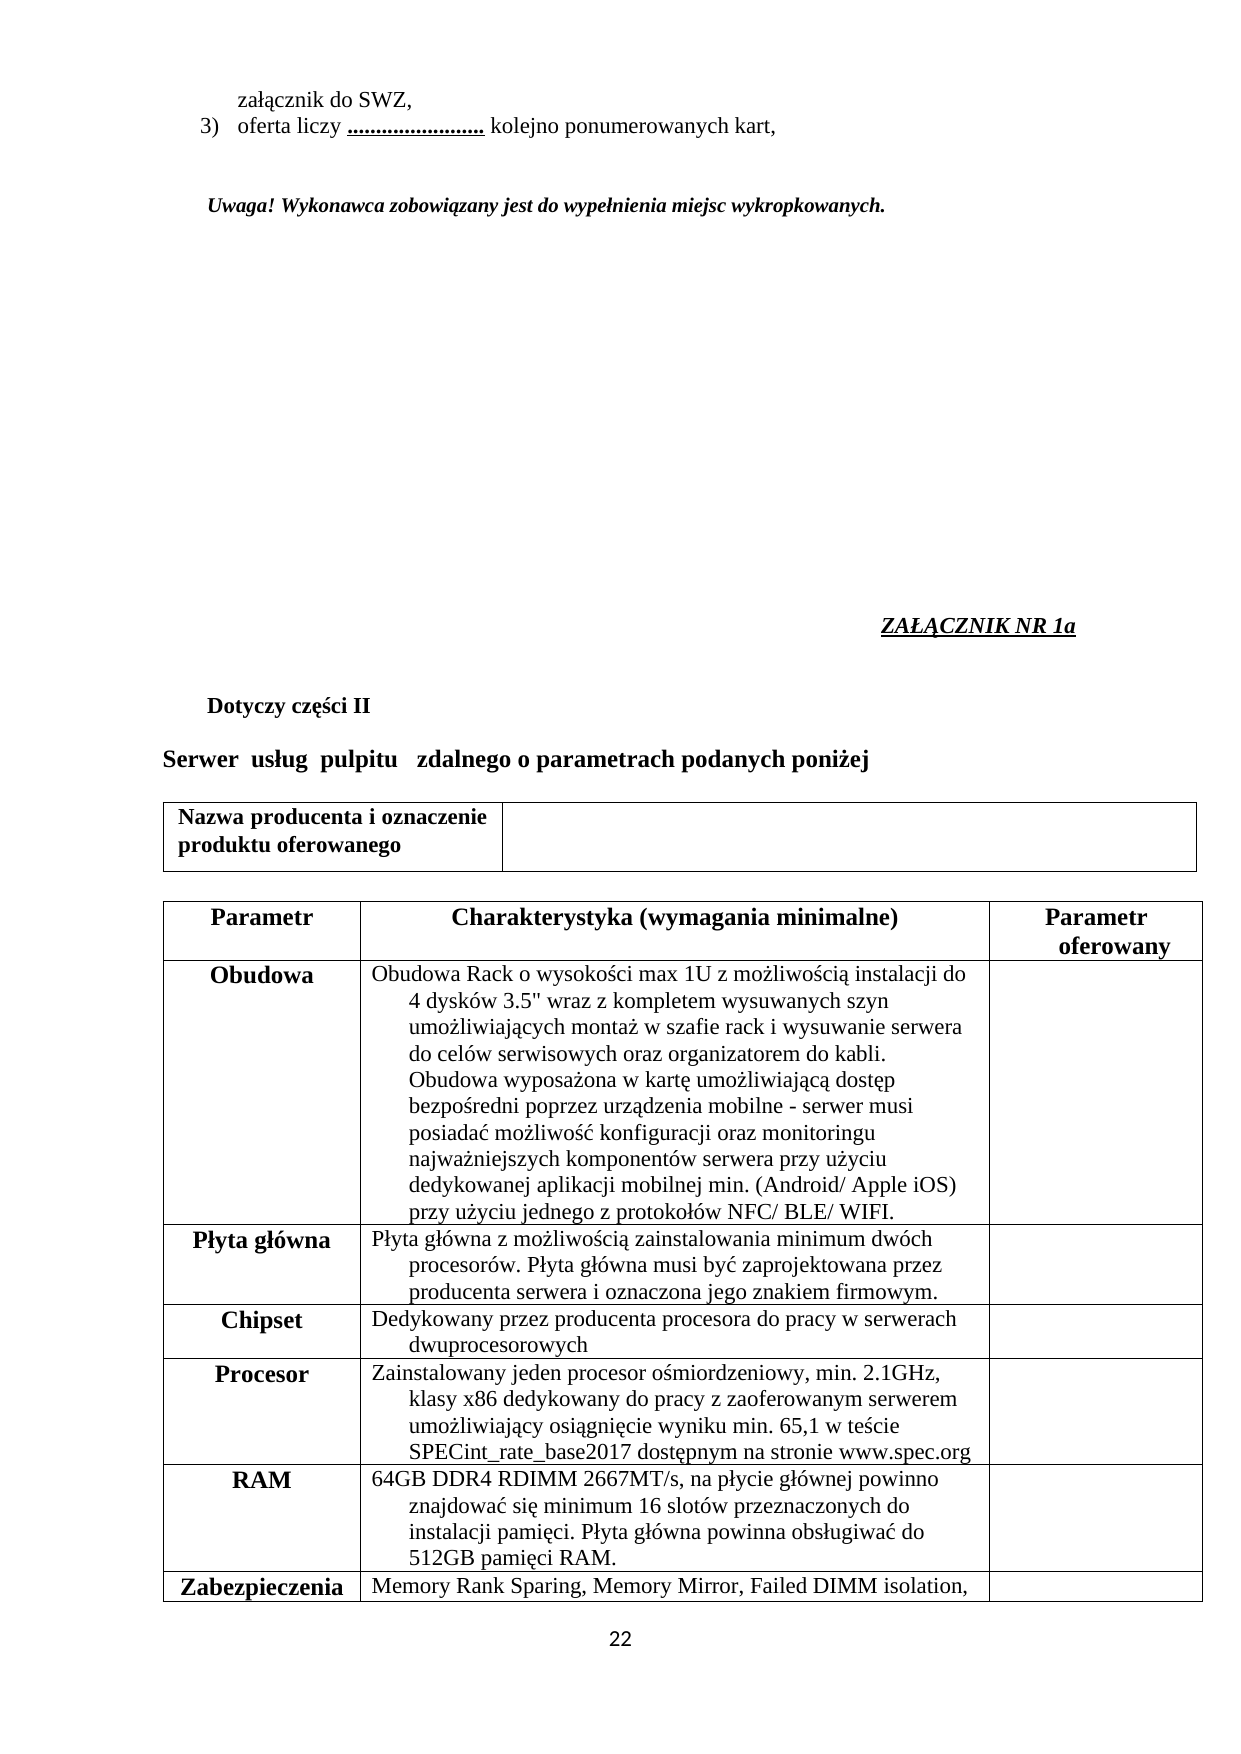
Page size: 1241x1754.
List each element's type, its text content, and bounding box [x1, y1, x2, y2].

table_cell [164, 1572, 360, 1601]
table_header [503, 803, 1196, 871]
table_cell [361, 1572, 989, 1601]
table_header Parametr [164, 902, 360, 959]
table_cell 64GB DDR4 RDIMM 2667MT/s, na płycie głównej powinno znajdować się minimum 16 slotów przeznaczonych do instalacji pamięci. Płyta główna powinna obsługiwać do 512GB pamięci RAM. [361, 1465, 989, 1571]
table_cell Obudowa Rack o wysokości max 1U z możliwością instalacji do 4 dysków 3.5" wraz z kompletem wysuwanych szyn umożliwiających montaż w szafie rack i wysuwanie serwera do celów serwisowych oraz organizatorem do kabli. Obudowa wyposażona w kartę umożliwiającą dostęp bezpośredni poprzez urządzenia mobilne - serwer musi posiadać możliwość konfiguracji oraz monitoringu najważniejszych komponentów serwera przy użyciu dedykowanej aplikacji mobilnej min. (Android/ Apple iOS) przy użyciu jednego z protokołów NFC/ BLE/ WIFI. [361, 961, 989, 1224]
list oferta liczy ........................ kolejno ponumerowanych kart, [200, 112, 1078, 138]
table_cell Chipset [164, 1305, 360, 1358]
list Dotyczy części II [207, 692, 1078, 718]
table_cell [990, 961, 1202, 1224]
table_cell Dedykowany przez producenta procesora do pracy w serwerach dwuprocesorowych [361, 1305, 989, 1358]
table_header Parametr oferowany [990, 902, 1202, 959]
table_cell [990, 1465, 1202, 1571]
text ZAŁĄCZNIK NR 1a [826, 613, 1078, 639]
table_cell Obudowa [164, 961, 360, 1224]
table_cell Zainstalowany jeden procesor ośmiordzeniowy, min. 2.1GHz, klasy x86 dedykowany do pracy z zaoferowanym serwerem umożliwiający osiągnięcie wyniku min. 65,1 w teście SPECint_rate_base2017 dostępnym na stronie www.spec.org [361, 1359, 989, 1464]
text Serwer usług pulpitu zdalnego o parametrach podanych poniżej [162, 744, 1078, 773]
table_cell Płyta główna z możliwością zainstalowania minimum dwóch procesorów. Płyta główna musi być zaprojektowana przez producenta serwera i oznaczona jego znakiem firmowym. [361, 1225, 989, 1304]
table_header Nazwa producenta i oznaczenie produktu oferowanego [164, 803, 502, 871]
table_cell [990, 1359, 1202, 1464]
table_header Charakterystyka (wymagania minimalne) [361, 902, 989, 959]
table_cell RAM [164, 1465, 360, 1571]
table_cell Płyta główna [164, 1225, 360, 1304]
table_cell [990, 1572, 1202, 1601]
table_cell [990, 1305, 1202, 1358]
table_cell Procesor [164, 1359, 360, 1464]
list Uwaga! Wykonawca zobowiązany jest do wypełnienia miejsc wykropkowanych. [207, 193, 1078, 217]
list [200, 86, 1078, 112]
table_cell [990, 1225, 1202, 1304]
